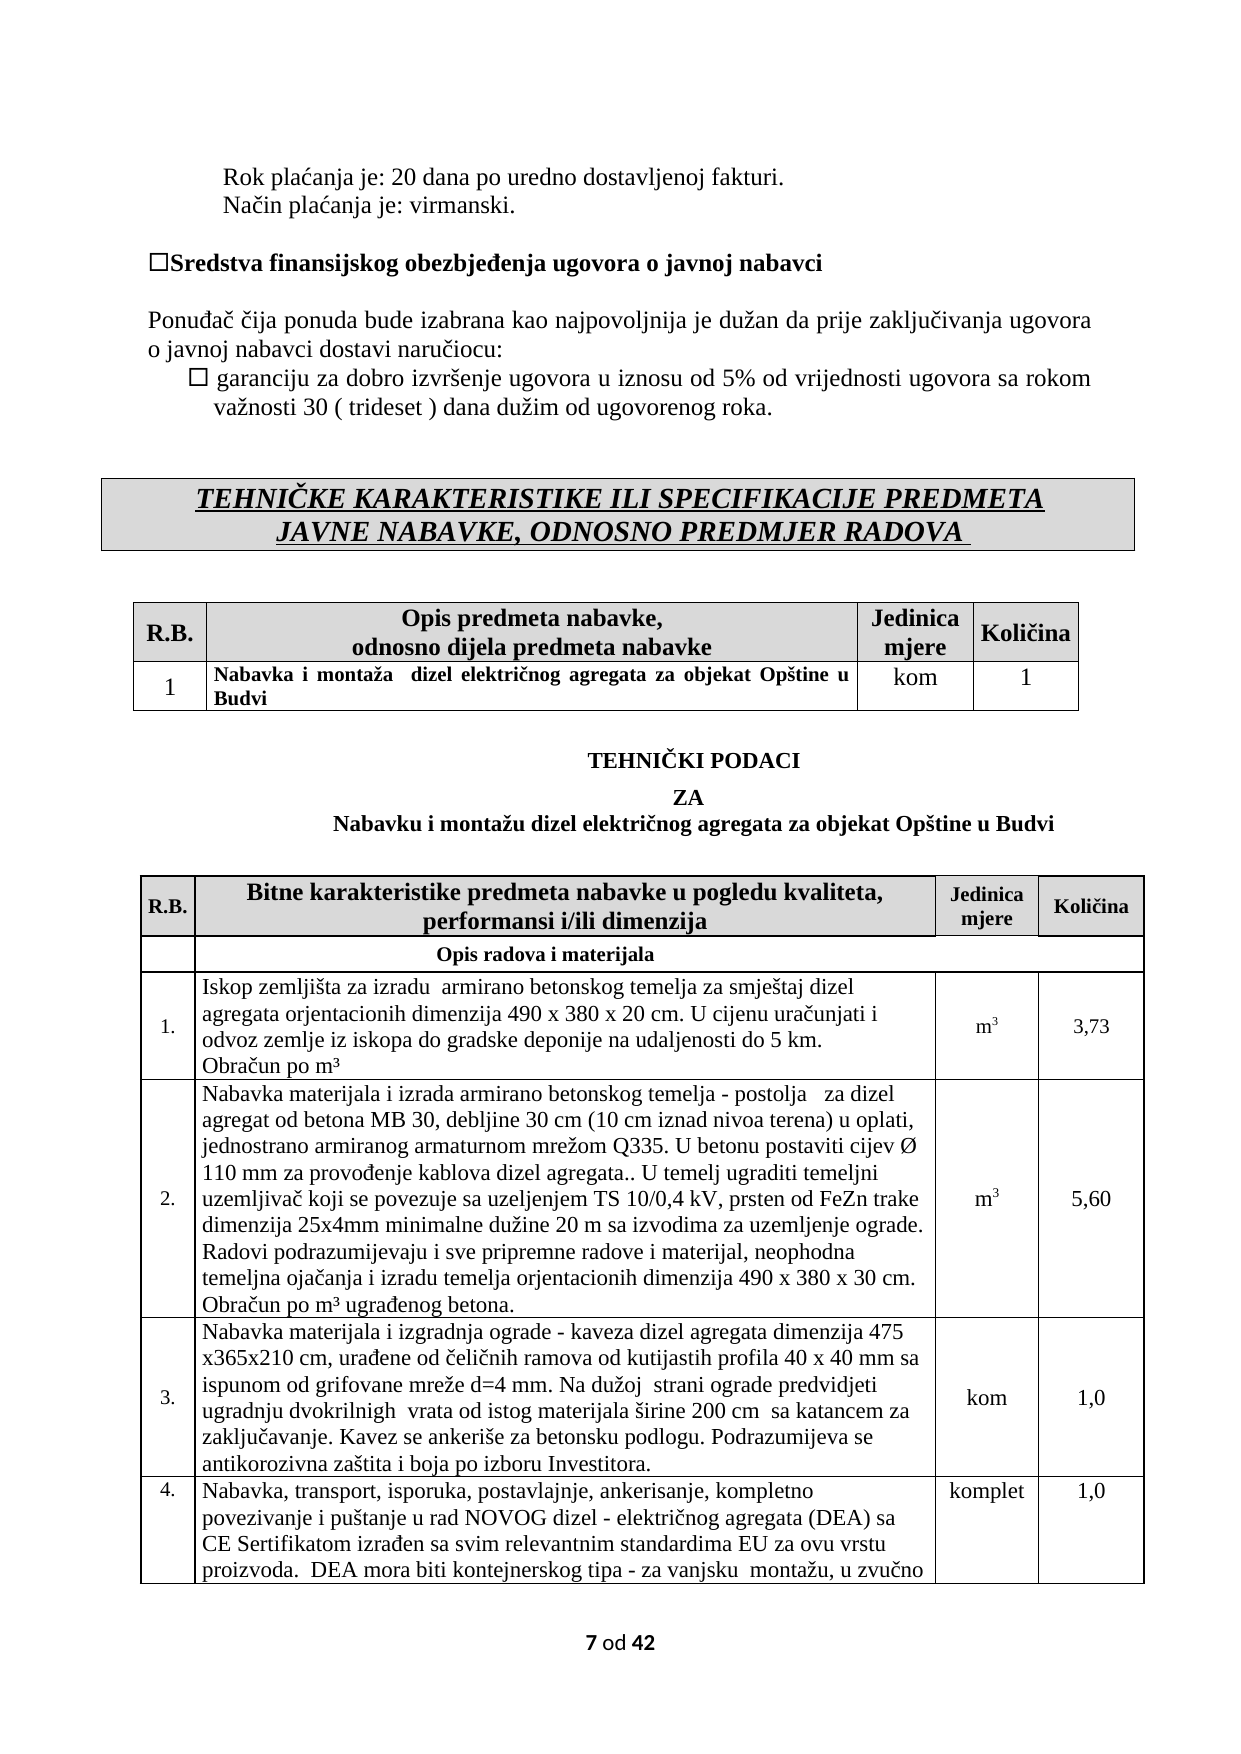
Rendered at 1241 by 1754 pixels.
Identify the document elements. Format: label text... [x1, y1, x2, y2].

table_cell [196, 1477, 935, 1583]
table_header Opis predmeta nabavke, odnosno dijela predmeta nabavke [207, 603, 857, 661]
table_cell m3 [936, 973, 1038, 1079]
text Ponuđač čija ponuda bude izabrana kao najpovoljnija je dužan da prije zaključivanja ugovora o javnoj nabavci dostavi naručiocu: [148, 305, 1093, 363]
table_header Bitne karakteristike predmeta nabavke u pogledu kvaliteta, performansi i/ili dimenzija [196, 877, 935, 935]
table_cell 1. [142, 973, 194, 1079]
table_cell Opis radova i materijala [196, 936, 1143, 971]
table_header Jedinica mjere [858, 603, 973, 661]
table_header R.B. [142, 877, 194, 935]
table_cell 3,73 [1039, 973, 1143, 1079]
table_cell 4. [142, 1477, 194, 1583]
table_cell 5,60 [1039, 1080, 1143, 1317]
list Rok plaćanja je: 20 dana po uredno dostavljenoj fakturi. [223, 162, 1093, 190]
table_cell m3 [936, 1080, 1038, 1317]
table_cell 1 [134, 662, 206, 710]
list TEHNIČKI PODACI [295, 747, 1093, 774]
table_header Količina [1039, 877, 1143, 935]
table_cell komplet [936, 1477, 1038, 1583]
table_header Jedinica mjere [936, 876, 1038, 935]
table_cell kom [858, 662, 973, 710]
text Sredstva finansijskog obezbjeđenja ugovora o javnoj nabavci [148, 248, 1093, 277]
list garanciju za dobro izvršenje ugovora u iznosu od 5% od vrijednosti ugovora sa rokom važnosti 30 ( trideset ) dana dužim od ugovorenog roka. [187, 363, 1093, 420]
table_cell 2. [142, 1080, 194, 1317]
table_cell 3. [142, 1318, 194, 1476]
table_cell Nabavka i montaža dizel električnog agregata za objekat Opštine u Budvi [207, 662, 857, 710]
list ZA Nabavku i montažu dizel električnog agregata za objekat Opštine u Budvi [295, 784, 1093, 836]
table_cell Iskop zemljišta za izradu armirano betonskog temelja za smještaj dizel agregata orjentacionih dimenzija 490 x 380 x 20 cm. U cijenu uračunjati i odvoz zemlje iz iskopa do gradske deponije na udaljenosti do 5 km. Obračun po m³ [196, 973, 935, 1079]
table_cell kom [936, 1318, 1038, 1476]
table_cell 1,0 [1039, 1318, 1143, 1476]
list Način plaćanja je: virmanski. [223, 190, 1093, 219]
table_header Količina [974, 603, 1078, 661]
table_cell Nabavka materijala i izrada armirano betonskog temelja - postolja za dizel agregat od betona MB 30, debljine 30 cm (10 cm iznad nivoa terena) u oplati, jednostrano armiranog armaturnom mrežom Q335. U betonu postaviti cijev Ø 110 mm za provođenje kablova dizel agregata.. U temelj ugraditi temeljni uzemljivač koji se povezuje sa uzeljenjem TS 10/0,4 kV, prsten od FeZn trake dimenzija 25x4mm minimalne dužine 20 m sa izvodima za uzemljenje ograde. Radovi podrazumijevaju i sve pripremne radove i materijal, neophodna temeljna ojačanja i izradu temelja orjentacionih dimenzija 490 x 380 x 30 cm. Obračun po m³ ugrađenog betona. [196, 1080, 935, 1317]
table_cell Nabavka materijala i izgradnja ograde - kaveza dizel agregata dimenzija 475 x365x210 cm, urađene od čeličnih ramova od kutijastih profila 40 x 40 mm sa ispunom od grifovane mreže d=4 mm. Na dužoj strani ograde predvidjeti ugradnju dvokrilnigh vrata od istog materijala širine 200 cm sa katancem za zaključavanje. Kavez se ankeriše za betonsku podlogu. Podrazumijeva se antikorozivna zaštita i boja po izboru Investitora. [196, 1318, 935, 1476]
table_header R.B. [134, 603, 206, 661]
table_cell 1 [974, 662, 1078, 710]
subtitle TEHNIČKE KARAKTERISTIKE ILI SPECIFIKACIJE PREDMETA JAVNE NABAVKE, ODNOSNO PREDMJER RADOVA [102, 479, 1134, 550]
table_cell [142, 937, 194, 971]
table_cell 1,0 [1039, 1477, 1143, 1583]
